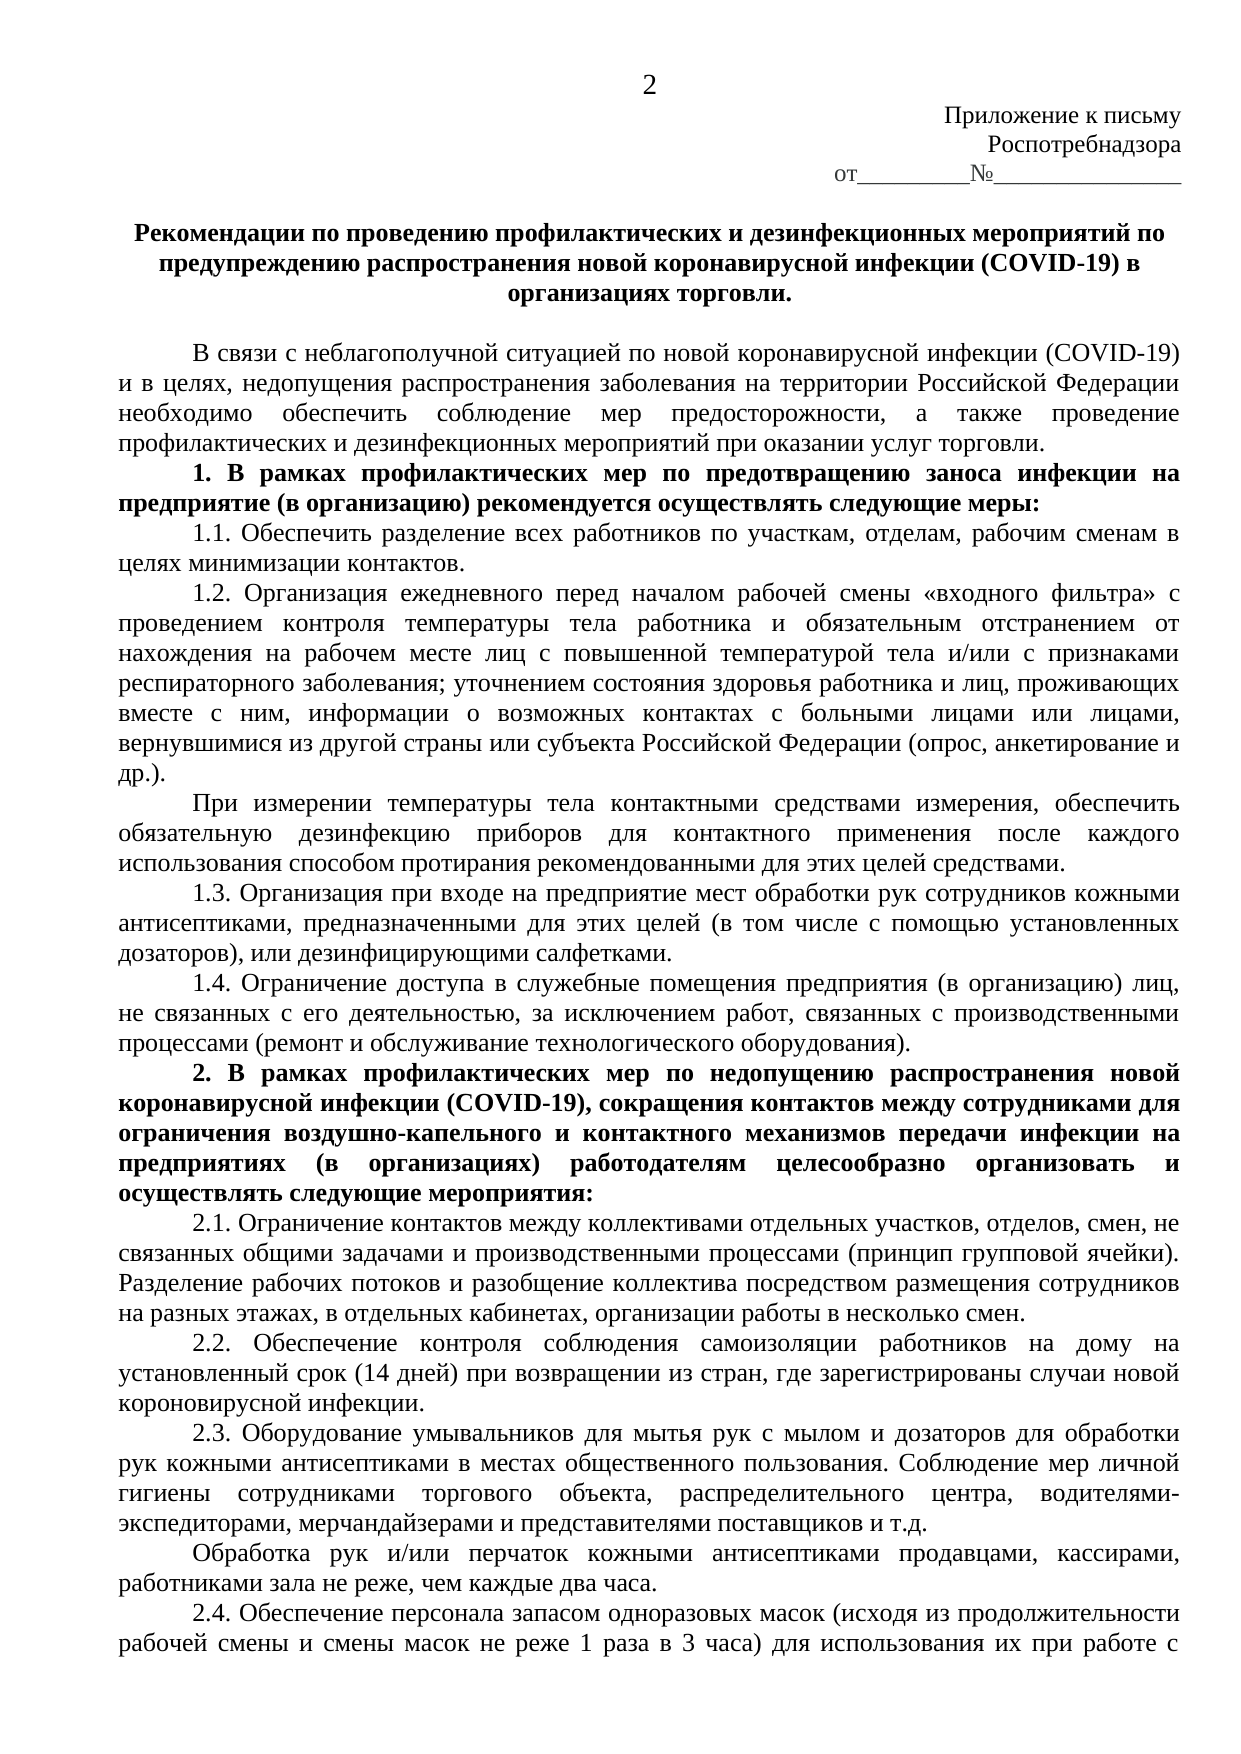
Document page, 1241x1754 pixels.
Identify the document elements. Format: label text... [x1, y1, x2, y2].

text 2.3. Оборудование умывальников для мытья рук с мылом и дозаторов для обработки рук кожными антисептиками в местах общественного пользования. Соблюдение мер личной гигиены сотрудниками торгового объекта, распределительного центра, водителями-экспедиторами, мерчандайзерами и представителями поставщиков и т.д. [118, 1417, 1181, 1537]
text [118, 1597, 1181, 1657]
text от_________№_______________ [118, 158, 1181, 187]
text 2.1. Ограничение контактов между коллективами отдельных участков, отделов, смен, не связанных общими задачами и производственными процессами (принцип групповой ячейки). Разделение рабочих потоков и разобщение коллектива посредством размещения сотрудников на разных этажах, в отдельных кабинетах, организации работы в несколько смен. [118, 1207, 1181, 1327]
text 1.1. Обеспечить разделение всех работников по участкам, отделам, рабочим сменам в целях минимизации контактов. [118, 517, 1181, 577]
text 1.3. Организация при входе на предприятие мест обработки рук сотрудников кожными антисептиками, предназначенными для этих целей (в том числе с помощью установленных дозаторов), или дезинфицирующими салфетками. [118, 877, 1181, 967]
text Рекомендации по проведению профилактических и дезинфекционных мероприятий по предупреждению распространения новой коронавирусной инфекции (COVID-19) в организациях торговли. [118, 217, 1181, 307]
text 2. В рамках профилактических мер по недопущению распространения новой коронавирусной инфекции (COVID-19), сокращения контактов между сотрудниками для ограничения воздушно-капельного и контактного механизмов передачи инфекции на предприятиях (в организациях) работодателям целесообразно организовать и осуществлять следующие мероприятия: [118, 1057, 1181, 1207]
text 2.2. Обеспечение контроля соблюдения самоизоляции работников на дому на установленный срок (14 дней) при возвращении из стран, где зарегистрированы случаи новой короновирусной инфекции. [118, 1327, 1181, 1417]
text Приложение к письму [118, 101, 1181, 129]
text 1.4. Ограничение доступа в служебные помещения предприятия (в организацию) лиц, не связанных с его деятельностью, за исключением работ, связанных с производственными процессами (ремонт и обслуживание технологического оборудования). [118, 967, 1181, 1057]
text 1. В рамках профилактических мер по предотвращению заноса инфекции на предприятие (в организацию) рекомендуется осуществлять следующие меры: [118, 457, 1181, 517]
text При измерении температуры тела контактными средствами измерения, обеспечить обязательную дезинфекцию приборов для контактного применения после каждого использования способом протирания рекомендованными для этих целей средствами. [118, 787, 1181, 877]
text Роспотребнадзора [118, 129, 1181, 158]
text В связи с неблагополучной ситуацией по новой коронавирусной инфекции (COVID-19) и в целях, недопущения распространения заболевания на территории Российской Федерации необходимо обеспечить соблюдение мер предосторожности, а также проведение профилактических и дезинфекционных мероприятий при оказании услуг торговли. [118, 337, 1181, 457]
text 1.2. Организация ежедневного перед началом рабочей смены «входного фильтра» с проведением контроля температуры тела работника и обязательным отстранением от нахождения на рабочем месте лиц с повышенной температурой тела и/или с признаками респираторного заболевания; уточнением состояния здоровья работника и лиц, проживающих вместе с ним, информации о возможных контактах с больными лицами или лицами, вернувшимися из другой страны или субъекта Российской Федерации (опрос, анкетирование и др.). [118, 577, 1181, 787]
text Обработка рук и/или перчаток кожными антисептиками продавцами, кассирами, работниками зала не реже, чем каждые два часа. [118, 1537, 1181, 1597]
